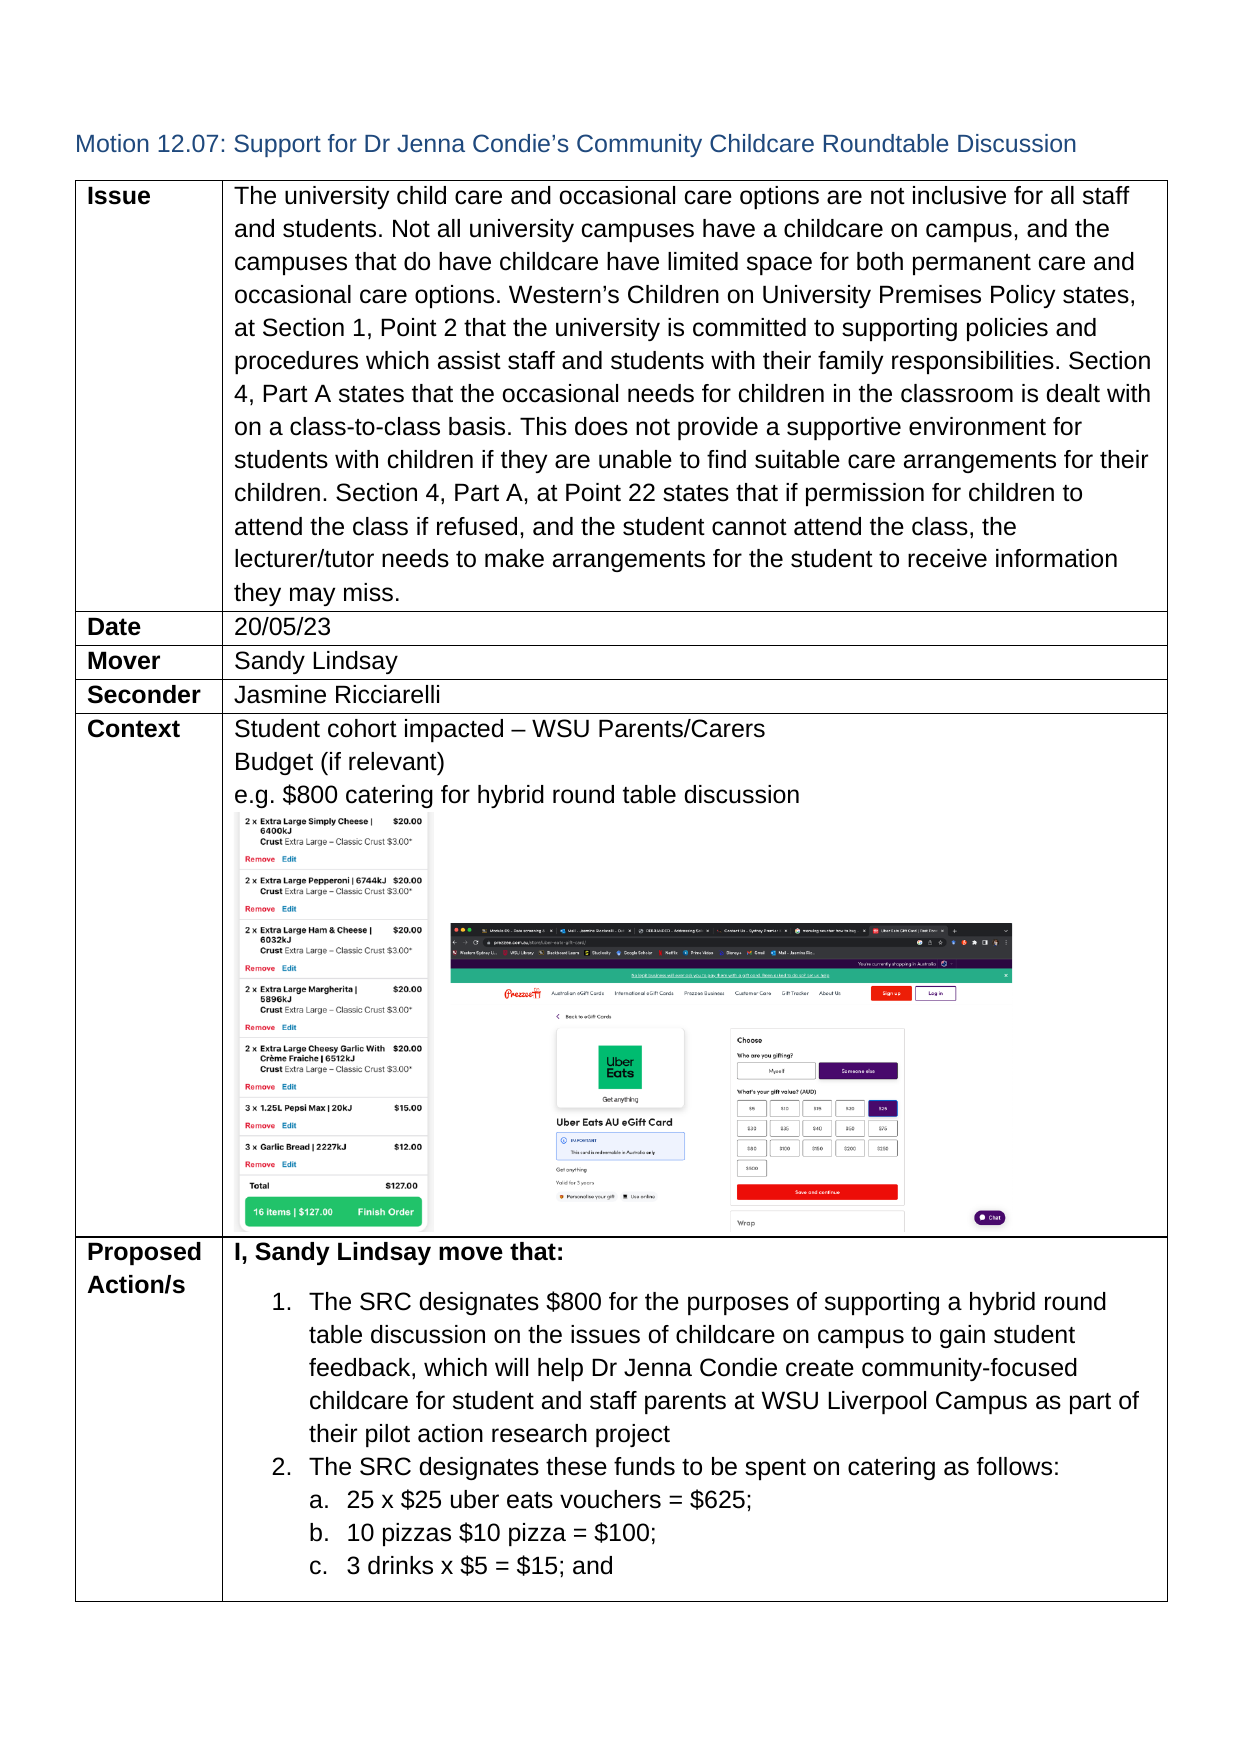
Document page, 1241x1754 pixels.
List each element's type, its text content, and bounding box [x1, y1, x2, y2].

table_cell Context [76, 714, 222, 1236]
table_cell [223, 1238, 1167, 1601]
table_cell Seconder [76, 680, 222, 713]
table_header The university child care and occasional care options are not inclusive for all staff and students. Not all university campuses have a childcare on campus, and the campuses that do have childcare have limited space for both permanent care and occasional care options. Western’s Children on University Premises Policy states, at Section 1, Point 2 that the university is committed to supporting policies and procedures which assist staff and students with their family responsibilities. Section 4, Part A states that the occasional needs for children in the classroom is dealt with on a class-to-class basis. This does not provide a supportive environment for students with children if they are unable to find suitable care arrangements for their children. Section 4, Part A, at Point 22 states that if permission for children to attend the class if refused, and the student cannot attend the class, the lecturer/tutor needs to make arrangements for the student to receive information they may miss. [223, 181, 1167, 611]
table_cell Proposed Action/s [76, 1238, 222, 1601]
table_cell Jasmine Ricciarelli [223, 680, 1167, 713]
table_cell Mover [76, 646, 222, 679]
table_cell Sandy Lindsay [223, 646, 1167, 679]
table_cell Student cohort impacted – WSU Parents/Carers Budget (if relevant) e.g. $800 catering for hybrid round table discussion [223, 714, 1167, 1236]
table_header Issue [76, 181, 222, 611]
picture [450, 923, 1013, 1232]
table_cell 20/05/23 [223, 612, 1167, 644]
table_cell Date [76, 612, 222, 644]
picture [233, 812, 434, 1232]
subtitle Motion 12.07: Support for Dr Jenna Condie’s Community Childcare Roundtable Discussion [75, 129, 1165, 157]
